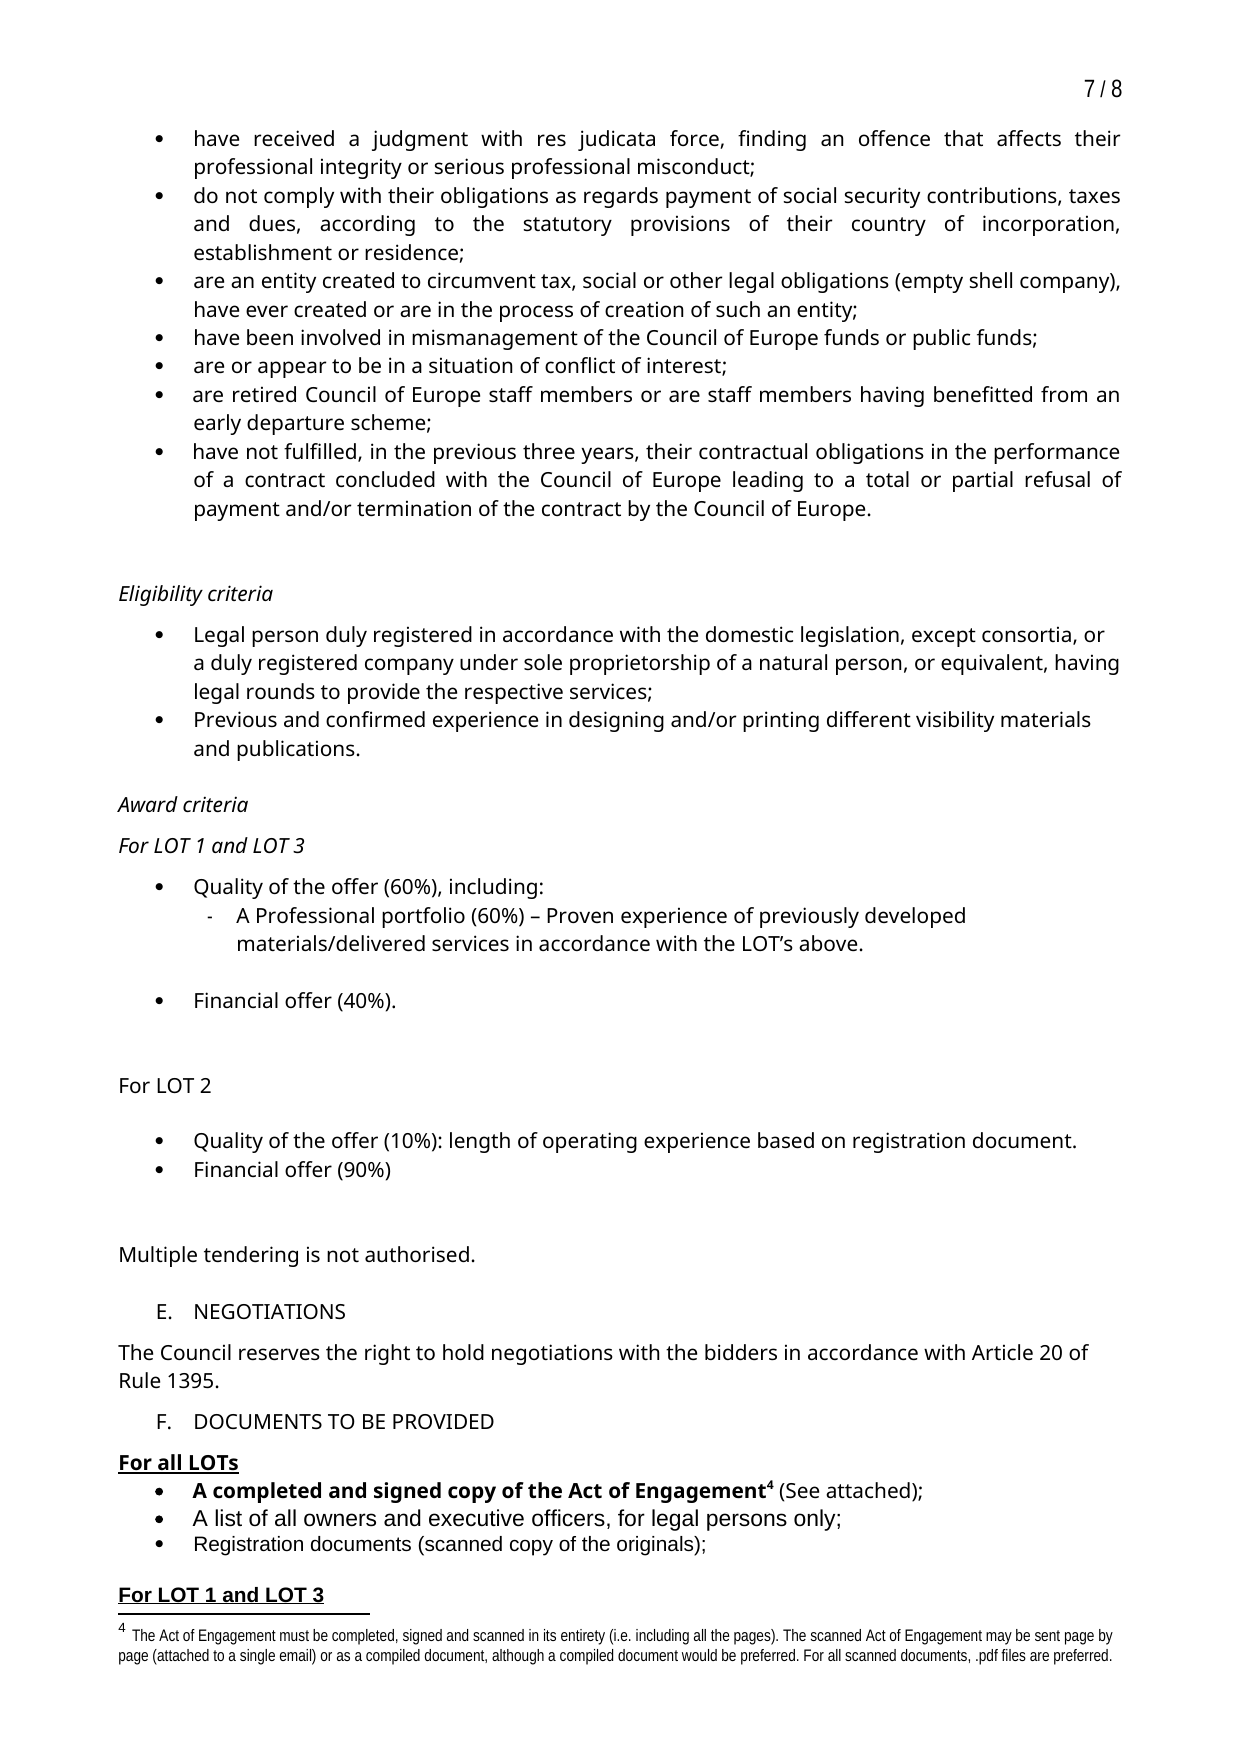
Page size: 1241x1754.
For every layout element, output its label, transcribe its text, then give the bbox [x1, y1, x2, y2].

list A Professional portfolio (60%) – Proven experience of previously developed materials/delivered services in accordance with the LOT’s above. [207, 901, 1122, 958]
text For LOT 2 [118, 1072, 1122, 1126]
list Quality of the offer (10%): length of operating experience based on registration document. [156, 1126, 1122, 1155]
list Previous and confirmed experience in designing and/or printing different visibility materials and publications. [156, 705, 1122, 762]
text For all LOTs [118, 1448, 1122, 1477]
text The Council reserves the right to hold negotiations with the bidders in accordance with Article 20 of Rule 1395. [118, 1338, 1122, 1395]
list A completed and signed copy of the Act of Engagement (See attached); [155, 1477, 1122, 1505]
list DOCUMENTS TO BE PROVIDED [156, 1407, 1122, 1436]
text For LOT 1 and LOT 3 [118, 1582, 1122, 1606]
list Financial offer (90%) [156, 1155, 1122, 1183]
text For LOT 1 and LOT 3 [118, 832, 1122, 860]
text Multiple tendering is not authorised. [118, 1240, 1122, 1268]
list Legal person duly registered in accordance with the domestic legislation, except consortia, or a duly registered company under sole proprietorship of a natural person, or equivalent, having legal rounds to provide the respective services; [156, 620, 1122, 705]
text Award criteria [118, 791, 1122, 819]
list are or appear to be in a situation of conflict of interest; [156, 352, 1122, 380]
list Registration documents (scanned copy of the originals); [156, 1531, 1122, 1556]
text Eligibility criteria [118, 579, 1122, 607]
list have not fulfilled, in the previous three years, their contractual obligations in the performance of a contract concluded with the Council of Europe leading to a total or partial refusal of payment and/or termination of the contract by the Council of Europe. [156, 437, 1122, 522]
list have received a judgment with res judicata force, finding an offence that affects their professional integrity or serious professional misconduct; [156, 124, 1122, 181]
list have been involved in mismanagement of the Council of Europe funds or public funds; [156, 323, 1122, 352]
list NEGOTIATIONS [156, 1297, 1122, 1325]
list are an entity created to circumvent tax, social or other legal obligations (empty shell company), have ever created or are in the process of creation of such an entity; [156, 266, 1122, 323]
list are retired Council of Europe staff members or are staff members having benefitted from an early departure scheme; [156, 380, 1122, 437]
list do not comply with their obligations as regards payment of social security contributions, taxes and dues, according to the statutory provisions of their country of incorporation, establishment or residence; [156, 181, 1122, 266]
list Quality of the offer (60%), including: [156, 872, 1122, 901]
list Financial offer (40%). [156, 986, 1122, 1015]
